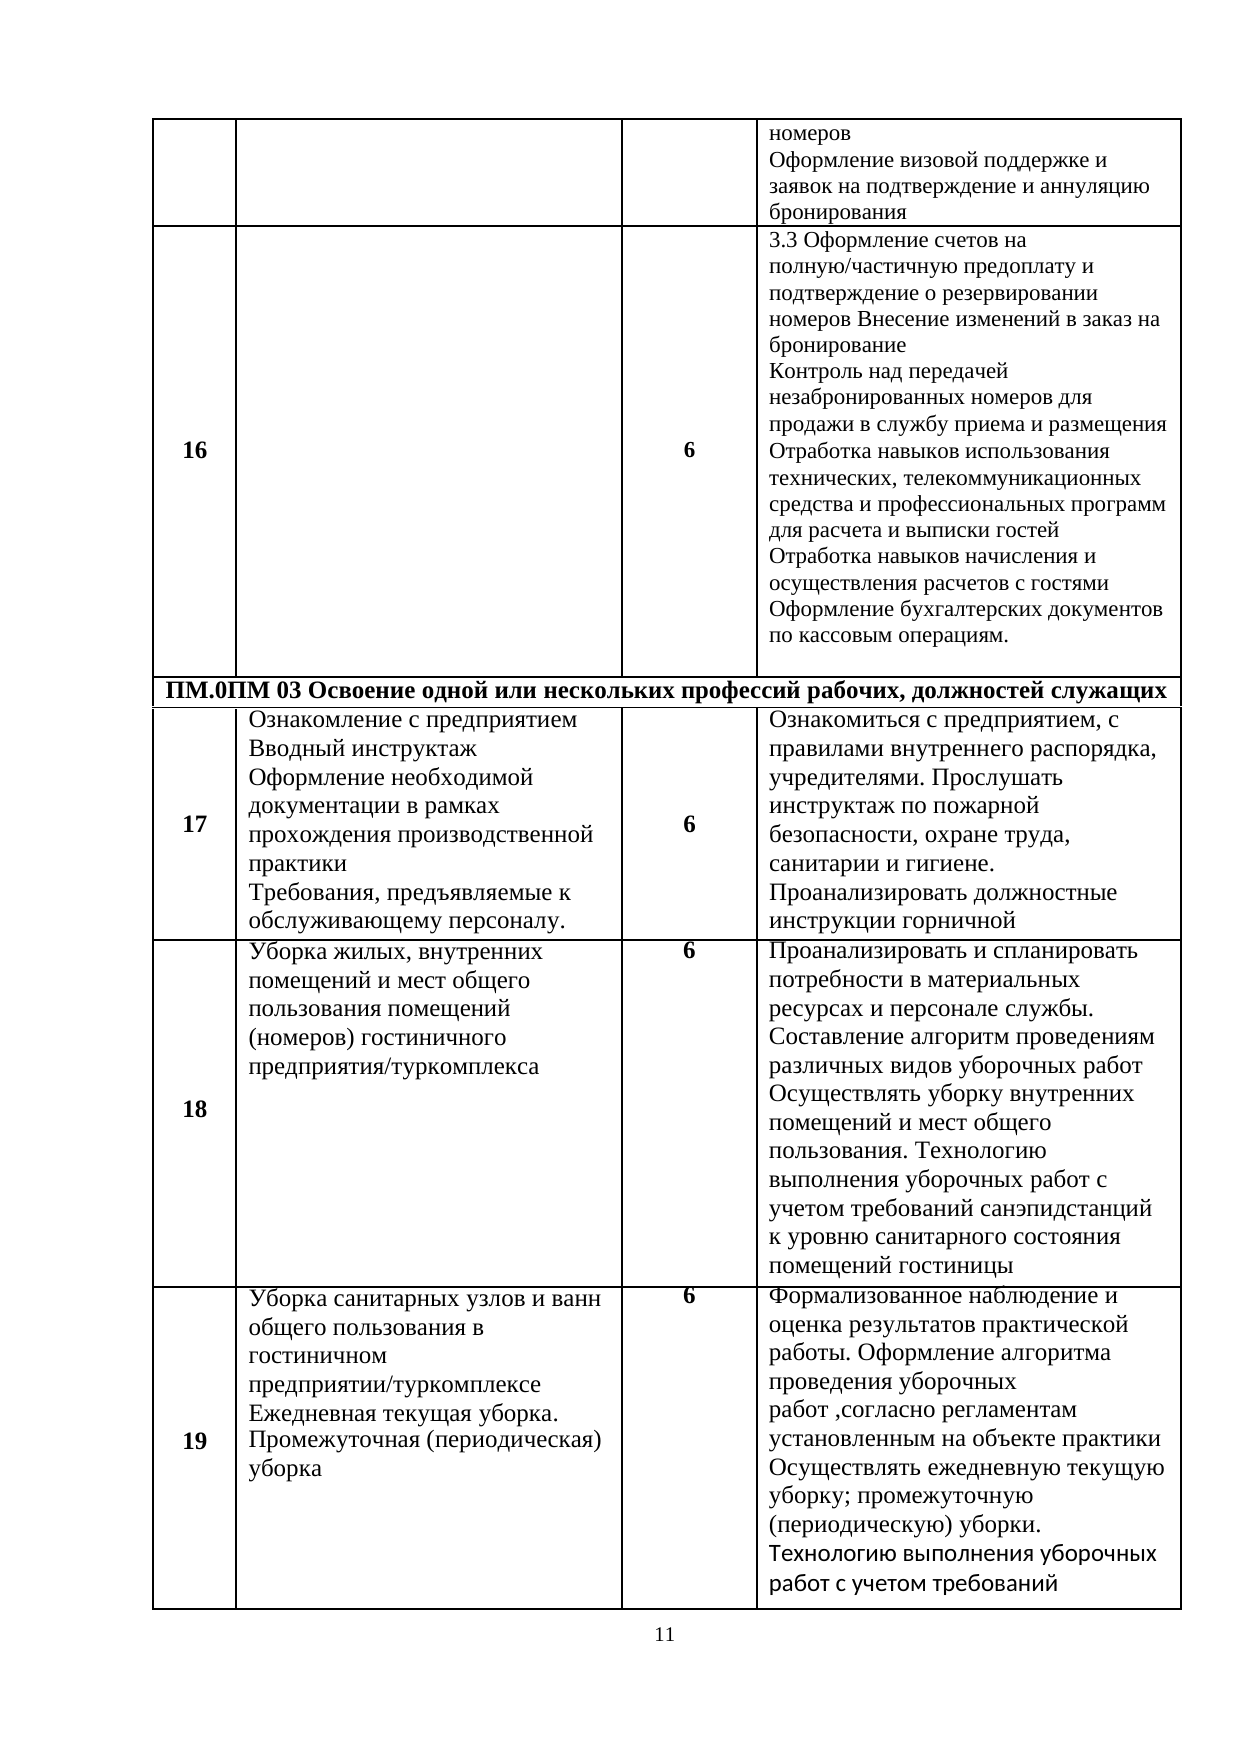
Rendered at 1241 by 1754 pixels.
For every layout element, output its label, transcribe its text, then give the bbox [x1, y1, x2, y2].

text номеров [769, 119, 1170, 146]
text Уборка санитарных узлов и ванн общего пользования в гостиничном предприятии/туркомплексе Ежедневная текущая уборка. [248, 1283, 606, 1427]
text 6 Формализованное наблюдение и оценка результатов практической работы. Оформление алгоритма проведения уборочных работ ,согласно регламентам установленным на объекте практики Осуществлять ежедневную текущую уборку; промежуточную (периодическую) уборки. Технологию выполнения уборочных работ с учетом требований [683, 1281, 1169, 1598]
text 19 Промежуточная (периодическая) уборка [182, 1427, 607, 1482]
text Требования, предъявляемые к Проанализировать должностные обслуживающему персоналу. инструкции горничной [248, 877, 1124, 934]
text Контроль над передачей незабронированных номеров для продажи в службу приема и размещения [769, 358, 1173, 436]
text 6 Проанализировать и спланировать потребности в материальных ресурсах и персонале службы. Составление алгоритм проведениям различных видов уборочных работ Осуществлять уборку внутренних помещений и мест общего пользования. Технологию выполнения уборочных работ с учетом требований санэпидстанций к уровню санитарного состояния помещений гостиницы [683, 936, 1161, 1278]
text Уборка жилых, внутренних помещений и мест общего пользования помещений (номеров) гостиничного предприятия/туркомплекса [248, 936, 549, 1080]
text 3.3 Оформление счетов на полную/частичную предоплату и подтверждение о резервировании номеров Внесение изменений в заказ на бронирование [769, 227, 1166, 357]
text 18 [182, 1094, 603, 1123]
text ПМ.0ПМ 03 Освоение одной или нескольких профессий рабочих, должностей служащих Ознакомление с предприятием Ознакомиться с предприятием, с Вводный инструктаж правилами внутреннего распорядка, Оформление необходимой учредителями. Прослушать документации в рамках инструктаж по пожарной прохождения производственной безопасности, охране труда, практики санитарии и гигиене. [165, 675, 1174, 877]
text 16 6 Отработка навыков использования технических, телекоммуникационных средства и профессиональных программ для расчета и выписки гостей Отработка навыков начисления и осуществления расчетов с гостями Оформление бухгалтерских документов по кассовым операциям. [182, 436, 1172, 647]
text 11 [654, 1622, 1170, 1646]
text Оформление визовой поддержке и заявок на подтверждение и аннуляцию бронирования [769, 146, 1155, 225]
